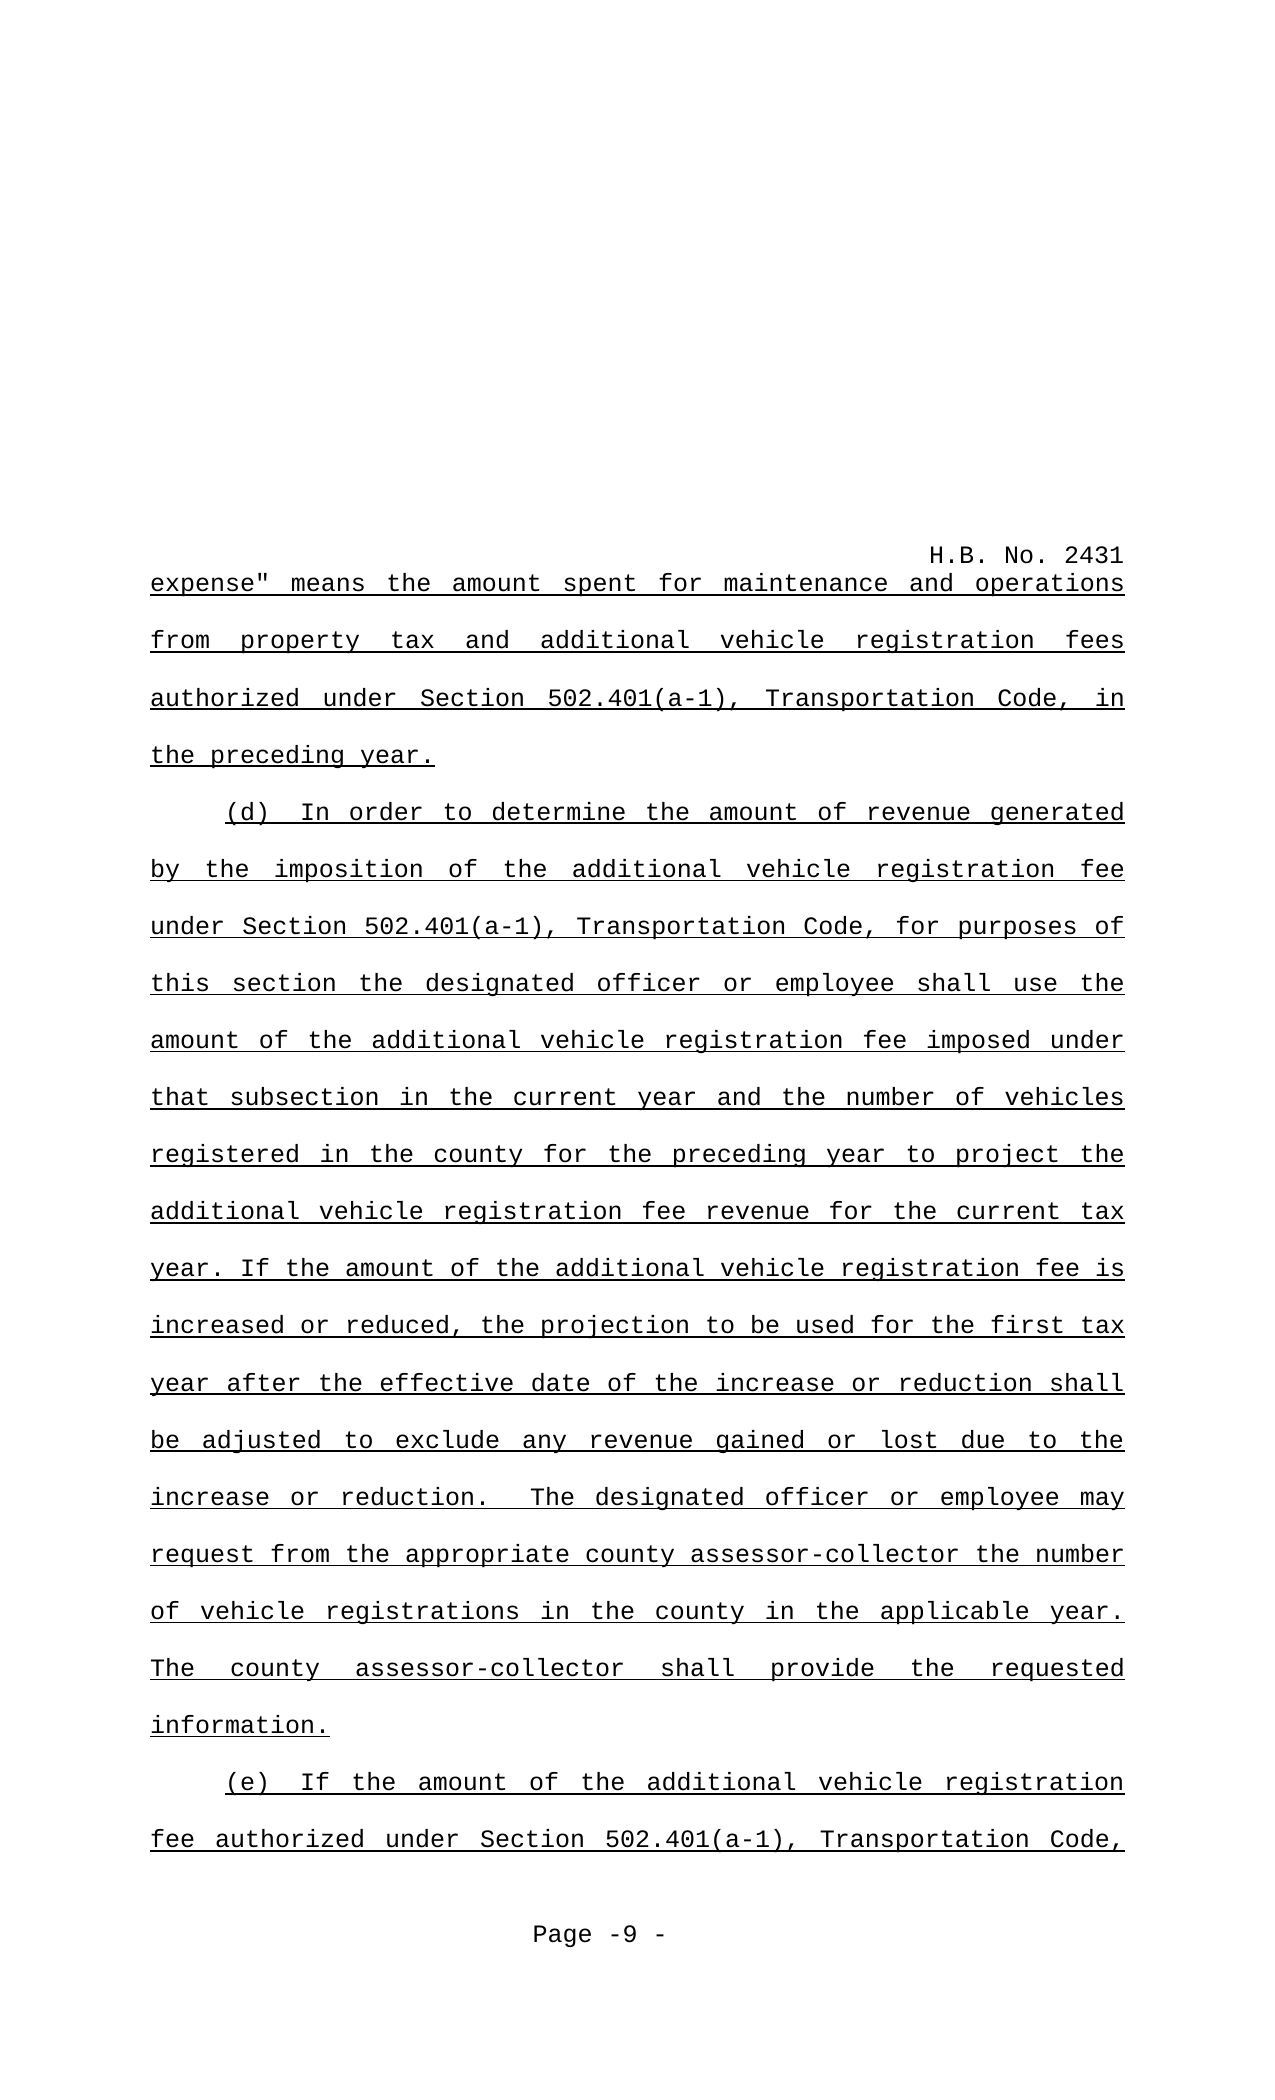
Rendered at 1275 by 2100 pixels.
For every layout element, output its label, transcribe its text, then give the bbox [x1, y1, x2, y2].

text (d) In order to determine the amount of revenue generated by the imposition of the additional vehicle registration fee under Section 502.401(a-1), Transportation Code, for purposes of this section the designated officer or employee shall use the amount of the additional vehicle registration fee imposed under that subsection in the current year and the number of vehicles registered in the county for the preceding year to project the additional vehicle registration fee revenue for the current tax year. If the amount of the additional vehicle registration fee is increased or reduced, the projection to be used for the first tax year after the effective date of the increase or reduction shall be adjusted to exclude any revenue gained or lost due to the increase or reduction. The designated officer or employee may request from the appropriate county assessor-collector the number of vehicle registrations in the county in the applicable year. The county assessor-collector shall provide the requested information. [150, 799, 1125, 880]
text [150, 571, 1125, 594]
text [150, 1769, 1125, 1850]
